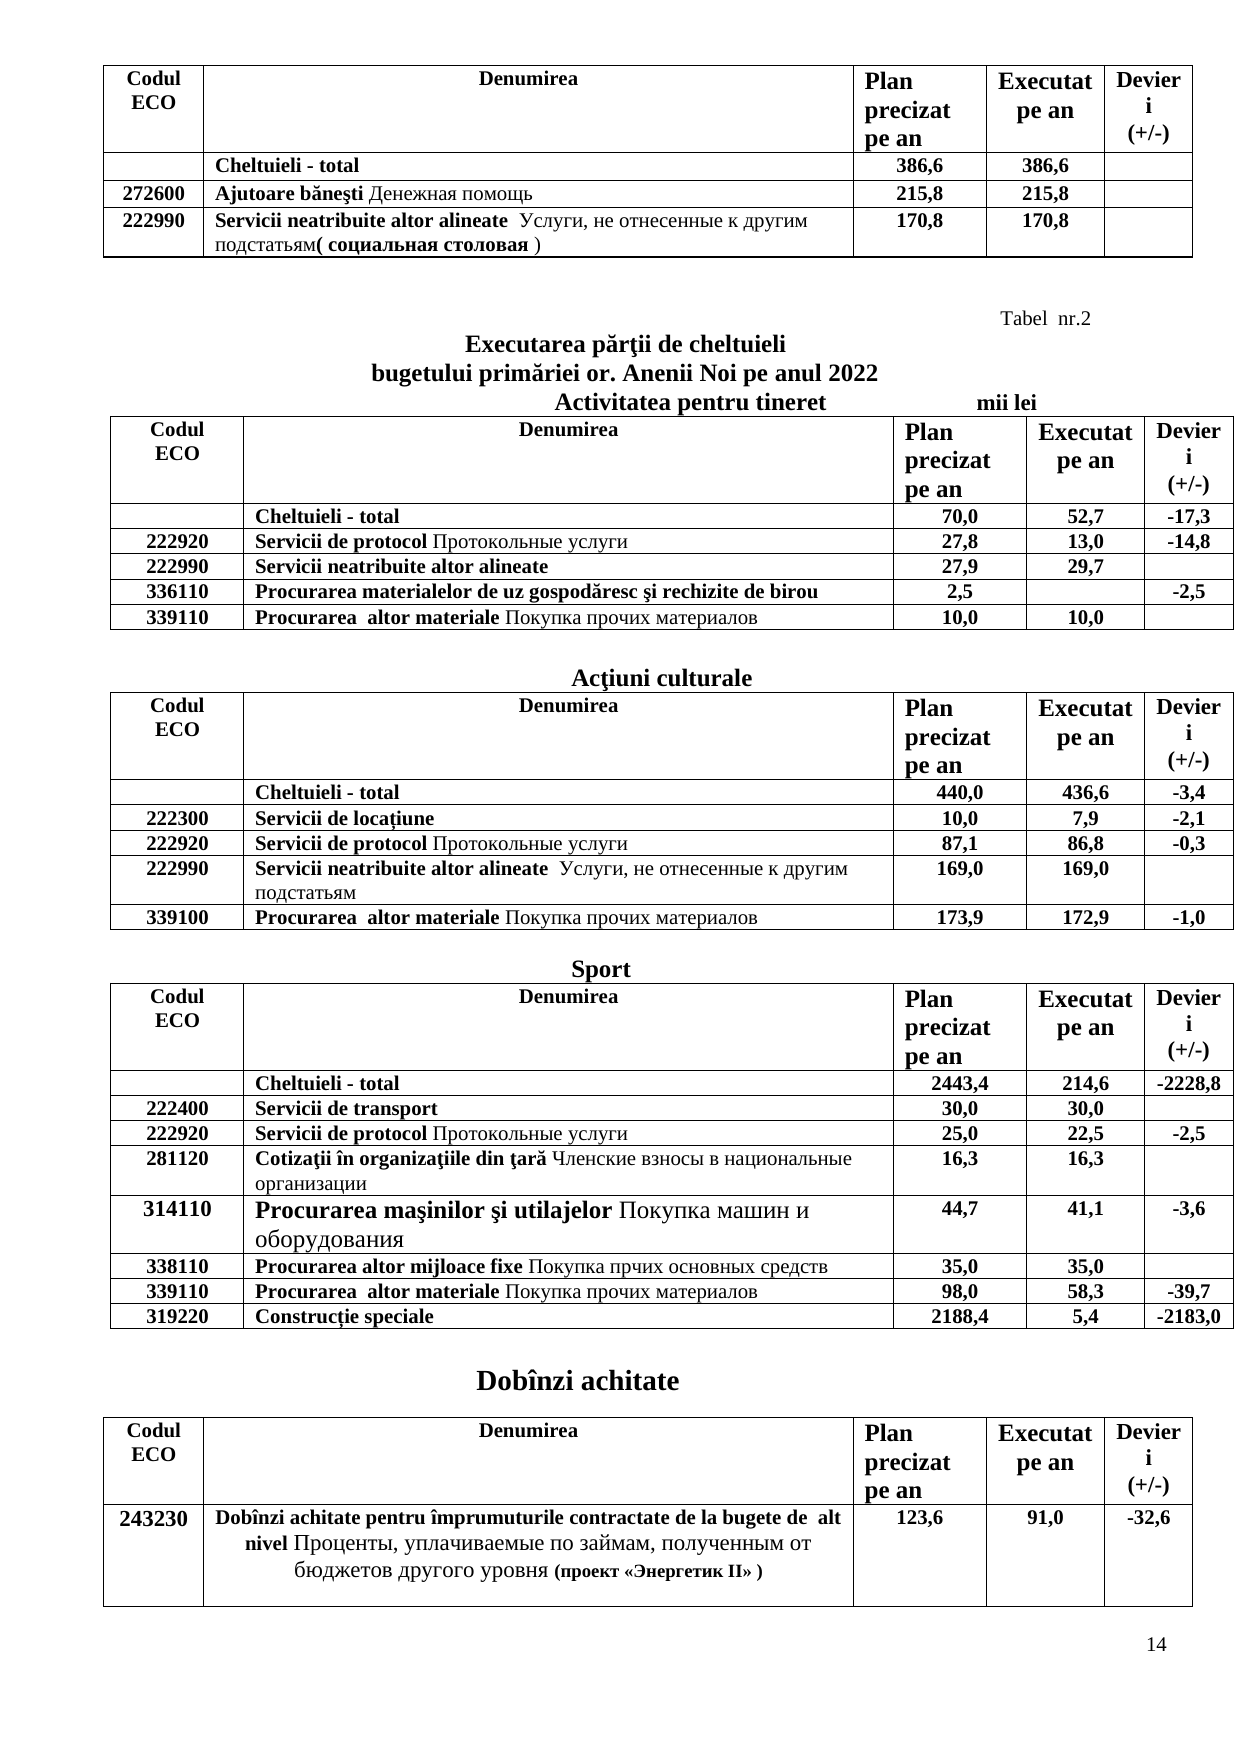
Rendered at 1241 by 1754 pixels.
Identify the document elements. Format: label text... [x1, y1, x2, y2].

text Tabel nr.2 [177, 306, 1167, 329]
table_cell 169,0 [894, 856, 1026, 904]
table_cell 91,0 [987, 1505, 1104, 1606]
table_cell [104, 153, 203, 180]
table_cell -2228,8 [1145, 1071, 1233, 1095]
table_cell -32,6 [1105, 1505, 1192, 1606]
table_header Denumirea [204, 1418, 853, 1504]
table_cell [1105, 208, 1192, 256]
table_cell -2,5 [1145, 1121, 1233, 1145]
table_cell 339110 [111, 1279, 243, 1303]
table_header Executat pe an [1027, 417, 1144, 503]
table_cell Servicii de protocol Протокольные услуги [244, 529, 893, 553]
table_cell Procurarea altor mijloace fixe Покупка прчих основных средств [244, 1254, 893, 1278]
table_cell 27,9 [894, 554, 1026, 578]
table_cell 10,0 [894, 605, 1026, 629]
table_cell [1145, 1096, 1233, 1120]
table_cell 5,4 [1027, 1304, 1144, 1328]
table_cell Procurarea altor materiale Покупка прочих материалов [244, 605, 893, 629]
table_cell 243230 [104, 1505, 203, 1606]
table_cell 123,6 [854, 1505, 986, 1606]
table_cell 16,3 [894, 1146, 1026, 1194]
table_header Plan precizat pe an [894, 417, 1026, 503]
table_cell 170,8 [987, 208, 1104, 256]
table_header Codul ECO [104, 66, 203, 152]
table_cell -1,0 [1145, 905, 1233, 929]
table_cell -14,8 [1145, 529, 1233, 553]
table_cell 30,0 [1027, 1096, 1144, 1120]
table_cell 172,9 [1027, 905, 1144, 929]
table_cell 386,6 [854, 153, 986, 180]
table_cell Servicii de transport [244, 1096, 893, 1120]
table_cell 281120 [111, 1146, 243, 1194]
table_cell Ajutoare băneşti Денежная помощь [204, 181, 853, 207]
table_cell [1145, 554, 1233, 578]
table_cell -3,4 [1145, 780, 1233, 804]
table_cell 222400 [111, 1096, 243, 1120]
table_cell Servicii de protocol Протокольные услуги [244, 831, 893, 854]
table_cell [1105, 181, 1192, 207]
text Executarea părţii de cheltuieli [177, 329, 1167, 358]
table_cell 222920 [111, 831, 243, 854]
table_cell [1145, 605, 1233, 629]
table_cell -0,3 [1145, 831, 1233, 854]
table_cell 10,0 [894, 805, 1026, 829]
table_cell Dobînzi achitate pentru împrumuturile contractate de la bugete de alt nivel Проценты, уплачиваемые по займам, полученным от бюджетов другого уровня (проект «Энергетик II» ) [204, 1505, 853, 1606]
table_cell 70,0 [894, 504, 1026, 528]
table_cell 13,0 [1027, 529, 1144, 553]
table_header Denumirea [204, 66, 853, 152]
table_header Devieri (+/-) [1145, 693, 1233, 779]
table_cell Procurarea maşinilor şi utilajelor Покупка машин и оборудования [244, 1196, 893, 1253]
table_header Executat pe an [987, 66, 1104, 152]
table_cell Servicii neatribuite altor alineate Услуги, не отнесенные к другим подстатьям( социальная столовая ) [204, 208, 853, 256]
table_cell Procurarea materialelor de uz gospodăresc şi rechizite de birou [244, 580, 893, 603]
table_header Codul ECO [104, 1418, 203, 1504]
table_cell 339110 [111, 605, 243, 629]
table_cell [111, 1071, 243, 1095]
table_cell [1145, 1146, 1233, 1194]
table_cell 222920 [111, 1121, 243, 1145]
table_cell Procurarea altor materiale Покупка прочих материалов [244, 1279, 893, 1303]
table_cell 25,0 [894, 1121, 1026, 1145]
table_cell 339100 [111, 905, 243, 929]
table_cell -3,6 [1145, 1196, 1233, 1253]
table_cell 22,5 [1027, 1121, 1144, 1145]
table_cell Servicii neatribuite altor alineate [244, 554, 893, 578]
table_cell 2,5 [894, 580, 1026, 603]
table_header Executat pe an [1027, 693, 1144, 779]
table_cell [1145, 856, 1233, 904]
table_cell 169,0 [1027, 856, 1144, 904]
table_cell 386,6 [987, 153, 1104, 180]
text Acţiuni culturale [177, 663, 1167, 692]
table_cell Procurarea altor materiale Покупка прочих материалов [244, 905, 893, 929]
table_header Codul ECO [111, 984, 243, 1070]
table_cell [1145, 1254, 1233, 1278]
table_cell [1027, 580, 1144, 603]
table_cell 44,7 [894, 1196, 1026, 1253]
table_cell [111, 504, 243, 528]
text Activitatea pentru tineret mii lei [177, 387, 1167, 416]
table_cell 440,0 [894, 780, 1026, 804]
table_header Plan precizat pe an [854, 1418, 986, 1504]
table_cell 58,3 [1027, 1279, 1144, 1303]
text bugetului primăriei or. Anenii Noi pe anul 2022 [177, 358, 1167, 387]
table_cell -2,1 [1145, 805, 1233, 829]
table_cell 2443,4 [894, 1071, 1026, 1095]
table_cell 338110 [111, 1254, 243, 1278]
table_cell Servicii de locațiune [244, 805, 893, 829]
table_cell Construcție speciale [244, 1304, 893, 1328]
table_cell 214,6 [1027, 1071, 1144, 1095]
table_cell 222300 [111, 805, 243, 829]
table_cell 86,8 [1027, 831, 1144, 854]
table_cell 27,8 [894, 529, 1026, 553]
table_cell -39,7 [1145, 1279, 1233, 1303]
table_cell 436,6 [1027, 780, 1144, 804]
table_cell 41,1 [1027, 1196, 1144, 1253]
table_cell 7,9 [1027, 805, 1144, 829]
table_cell Cheltuieli - total [244, 504, 893, 528]
table_cell Cheltuieli - total [244, 780, 893, 804]
table_cell 215,8 [987, 181, 1104, 207]
table_cell 16,3 [1027, 1146, 1144, 1194]
table_cell 10,0 [1027, 605, 1144, 629]
table_cell 52,7 [1027, 504, 1144, 528]
table_cell 35,0 [1027, 1254, 1144, 1278]
table_header Denumirea [244, 417, 893, 503]
table_cell 222990 [111, 554, 243, 578]
table_cell 272600 [104, 181, 203, 207]
table_header Denumirea [244, 984, 893, 1070]
text Dobînzi achitate [177, 1363, 1167, 1396]
table_header Plan precizat pe an [894, 693, 1026, 779]
table_cell 170,8 [854, 208, 986, 256]
table_cell -17,3 [1145, 504, 1233, 528]
table_header Plan precizat pe an [854, 66, 986, 152]
table_header Denumirea [244, 693, 893, 779]
table_cell Servicii de protocol Протокольные услуги [244, 1121, 893, 1145]
table_cell 222920 [111, 529, 243, 553]
table_cell 2188,4 [894, 1304, 1026, 1328]
table_header Codul ECO [111, 417, 243, 503]
table_cell 98,0 [894, 1279, 1026, 1303]
table_cell 215,8 [854, 181, 986, 207]
table_cell [111, 780, 243, 804]
table_cell Servicii neatribuite altor alineate Услуги, не отнесенные к другим подстатьям [244, 856, 893, 904]
table_header Executat pe an [1027, 984, 1144, 1070]
table_cell 222990 [104, 208, 203, 256]
table_cell 35,0 [894, 1254, 1026, 1278]
table_header Devieri (+/-) [1145, 984, 1233, 1070]
table_cell 319220 [111, 1304, 243, 1328]
table_header Plan precizat pe an [894, 984, 1026, 1070]
table_header Devieri (+/-) [1105, 1418, 1192, 1504]
table_header Codul ECO [111, 693, 243, 779]
table_cell 336110 [111, 580, 243, 603]
text Sport [177, 954, 1167, 983]
table_cell 314110 [111, 1196, 243, 1253]
table_cell Cotizaţii în organizaţiile din ţară Членские взносы в национальные организации [244, 1146, 893, 1194]
table_cell 173,9 [894, 905, 1026, 929]
table_cell -2,5 [1145, 580, 1233, 603]
table_cell Cheltuieli - total [244, 1071, 893, 1095]
table_header Executat pe an [987, 1418, 1104, 1504]
table_cell Cheltuieli - total [204, 153, 853, 180]
table_cell 29,7 [1027, 554, 1144, 578]
table_cell 30,0 [894, 1096, 1026, 1120]
table_cell -2183,0 [1145, 1304, 1233, 1328]
table_cell 222990 [111, 856, 243, 904]
table_header Devieri (+/-) [1105, 66, 1192, 152]
table_header Devieri (+/-) [1145, 417, 1233, 503]
table_cell [1105, 153, 1192, 180]
table_cell 87,1 [894, 831, 1026, 854]
